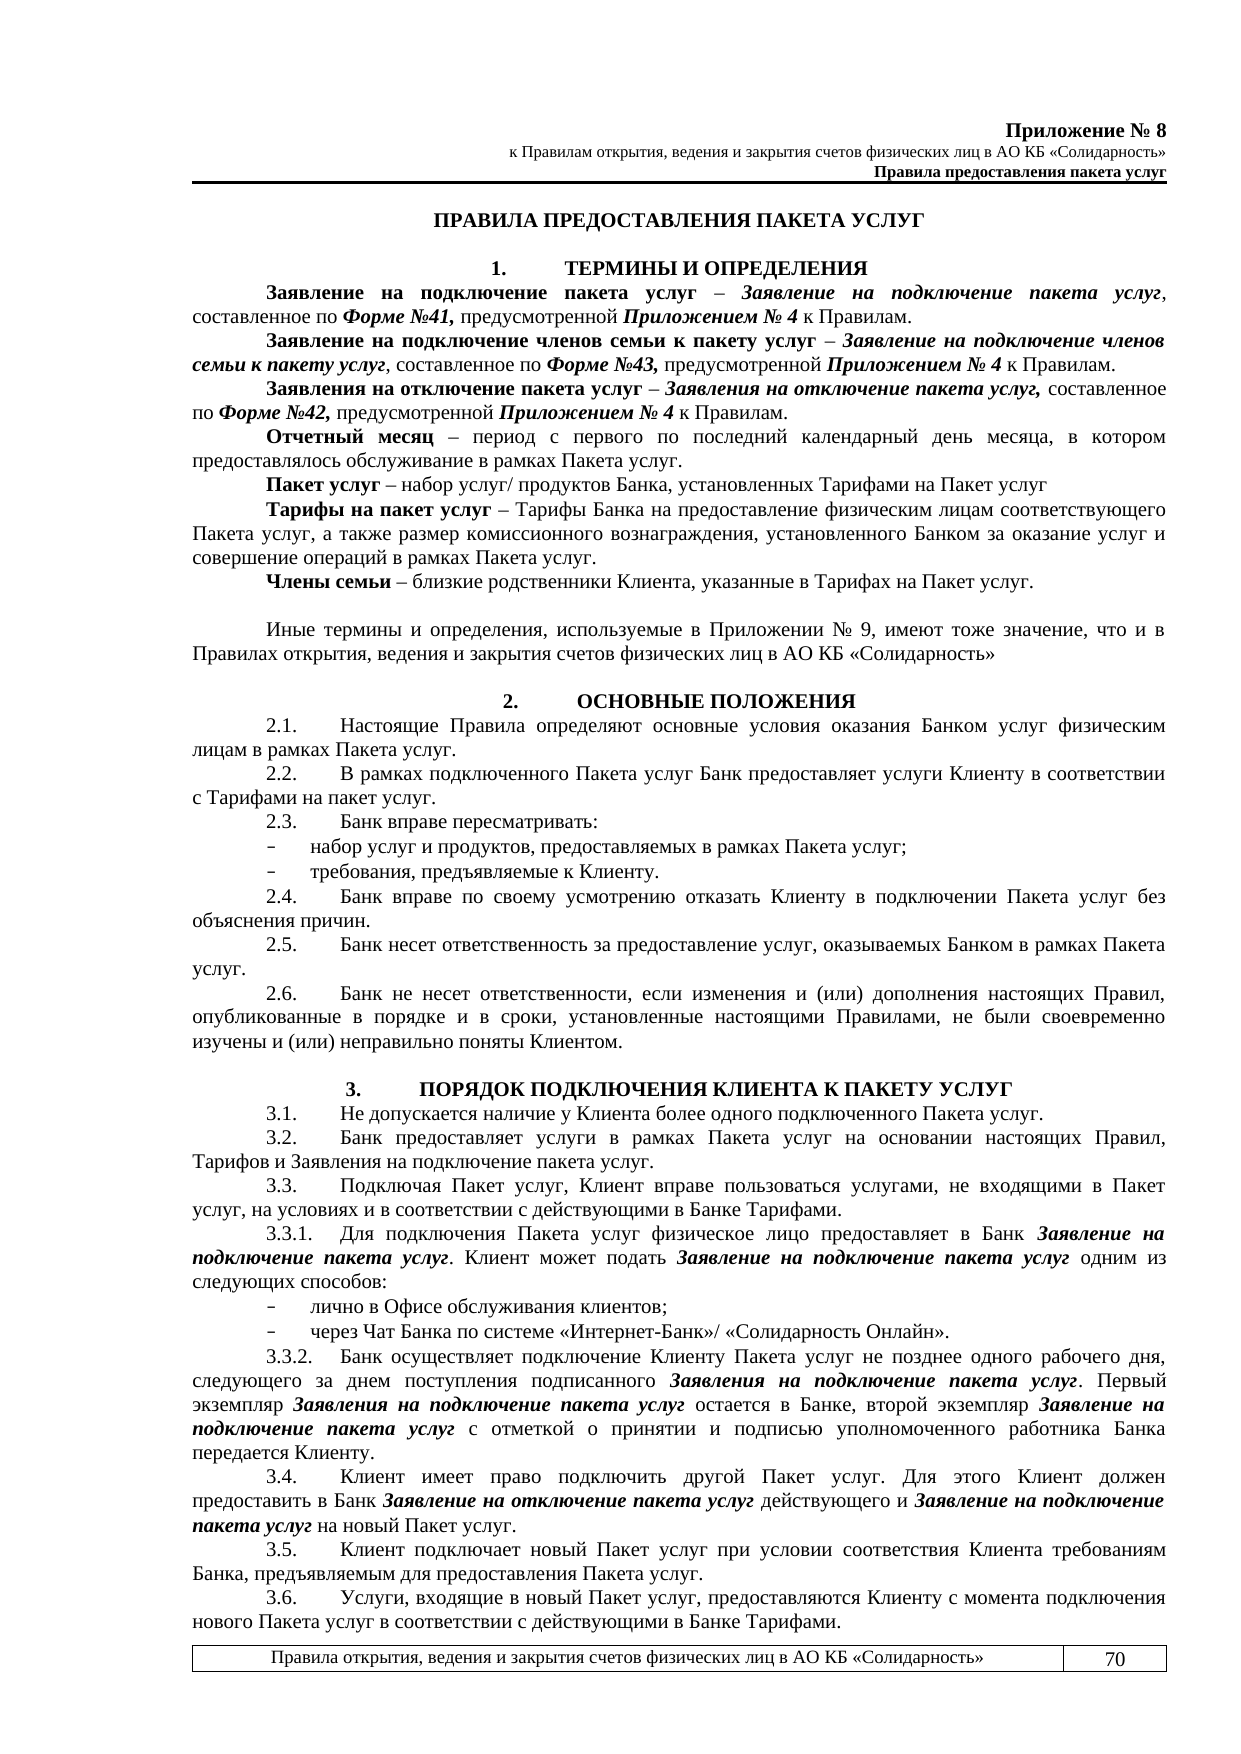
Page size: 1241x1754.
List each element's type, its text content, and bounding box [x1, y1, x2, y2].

subtitle к Правилам открытия, ведения и закрытия счетов физических лиц в АО КБ «Солидарность» [192, 142, 1167, 161]
list Отчетный месяц – период с первого по последний календарный день месяца, в котором предоставлялось обслуживание в рамках Пакета услуг. [192, 424, 1167, 472]
list ТЕРМИНЫ И ОПРЕДЕЛЕНИЯ [192, 256, 1167, 280]
list В рамках подключенного Пакета услуг Банк предоставляет услуги Клиенту в соответствии с Тарифами на пакет услуг. [192, 761, 1167, 809]
list Заявление на подключение членов семьи к пакету услуг – Заявление на подключение членов семьи к пакету услуг, составленное по Форме №43, предусмотренной Приложением № 4 к Правилам. [192, 328, 1167, 376]
list Пакет услуг – набор услуг/ продуктов Банка, установленных Тарифами на Пакет услуг [192, 472, 1167, 496]
list Подключая Пакет услуг, Клиент вправе пользоваться услугами, не входящими в Пакет услуг, на условиях и в соответствии с действующими в Банке Тарифами. [192, 1173, 1167, 1221]
list ПОРЯДОК ПОДКЛЮЧЕНИЯ КЛИЕНТА К ПАКЕТУ УСЛУГ [192, 1077, 1167, 1101]
list Банк предоставляет услуги в рамках Пакета услуг на основании настоящих Правил, Тарифов и Заявления на подключение пакета услуг. [192, 1125, 1167, 1173]
list требования, предъявляемые к Клиенту. [192, 859, 1167, 884]
list Для подключения Пакета услуг физическое лицо предоставляет в Банк Заявление на подключение пакета услуг. Клиент может подать Заявление на подключение пакета услуг одним из следующих способов: [192, 1221, 1167, 1293]
list Банк не несет ответственности, если изменения и (или) дополнения настоящих Правил, опубликованные в порядке и в сроки, установленные настоящими Правилами, не были своевременно изучены и (или) неправильно поняты Клиентом. [192, 980, 1167, 1053]
list Тарифы на пакет услуг – Тарифы Банка на предоставление физическим лицам соответствующего Пакета услуг, а также размер комиссионного вознаграждения, установленного Банком за оказание услуг и совершение операций в рамках Пакета услуг. [192, 496, 1167, 569]
subtitle Приложение № 8 [192, 118, 1167, 142]
list Члены семьи – близкие родственники Клиента, указанные в Тарифах на Пакет услуг. [192, 569, 1167, 593]
list Заявление на подключение пакета услуг – Заявление на подключение пакета услуг, составленное по Форме №41, предусмотренной Приложением № 4 к Правилам. [192, 280, 1167, 328]
list Банк осуществляет подключение Клиенту Пакета услуг не позднее одного рабочего дня, следующего за днем поступления подписанного Заявления на подключение пакета услуг. Первый экземпляр Заявления на подключение пакета услуг остается в Банке, второй экземпляр Заявление на подключение пакета услуг с отметкой о принятии и подписью уполномоченного работника Банка передается Клиенту. [192, 1344, 1167, 1464]
list Банк вправе пересматривать: [192, 809, 1167, 833]
list Клиент подключает новый Пакет услуг при условии соответствия Клиента требованиям Банка, предъявляемым для предоставления Пакета услуг. [192, 1537, 1167, 1585]
list набор услуг и продуктов, предоставляемых в рамках Пакета услуг; [192, 833, 1167, 859]
list Банк несет ответственность за предоставление услуг, оказываемых Банком в рамках Пакета услуг. [192, 932, 1167, 980]
list Настоящие Правила определяют основные условия оказания Банком услуг физическим лицам в рамках Пакета услуг. [192, 713, 1167, 761]
list ПРАВИЛА ПРЕДОСТАВЛЕНИЯ ПАКЕТА УСЛУГ [192, 208, 1167, 232]
text Иные термины и определения, используемые в Приложении № 9, имеют тоже значение, что и в Правилах открытия, ведения и закрытия счетов физических лиц в АО КБ «Солидарность» [192, 617, 1167, 665]
list Не допускается наличие у Клиента более одного подключенного Пакета услуг. [192, 1101, 1167, 1125]
list Банк вправе по своему усмотрению отказать Клиенту в подключении Пакета услуг без объяснения причин. [192, 884, 1167, 932]
list Заявления на отключение пакета услуг – Заявления на отключение пакета услуг, составленное по Форме №42, предусмотренной Приложением № 4 к Правилам. [192, 376, 1167, 424]
list лично в Офисе обслуживания клиентов; [192, 1293, 1167, 1319]
subtitle Правила предоставления пакета услуг [192, 161, 1167, 181]
list Клиент имеет право подключить другой Пакет услуг. Для этого Клиент должен предоставить в Банк Заявление на отключение пакета услуг действующего и Заявление на подключение пакета услуг на новый Пакет услуг. [192, 1464, 1167, 1537]
list Услуги, входящие в новый Пакет услуг, предоставляются Клиенту с момента подключения нового Пакета услуг в соответствии с действующими в Банке Тарифами. [192, 1585, 1167, 1633]
list ОСНОВНЫЕ ПОЛОЖЕНИЯ [192, 689, 1167, 713]
list через Чат Банка по системе «Интернет-Банк»/ «Солидарность Онлайн». [192, 1319, 1167, 1344]
